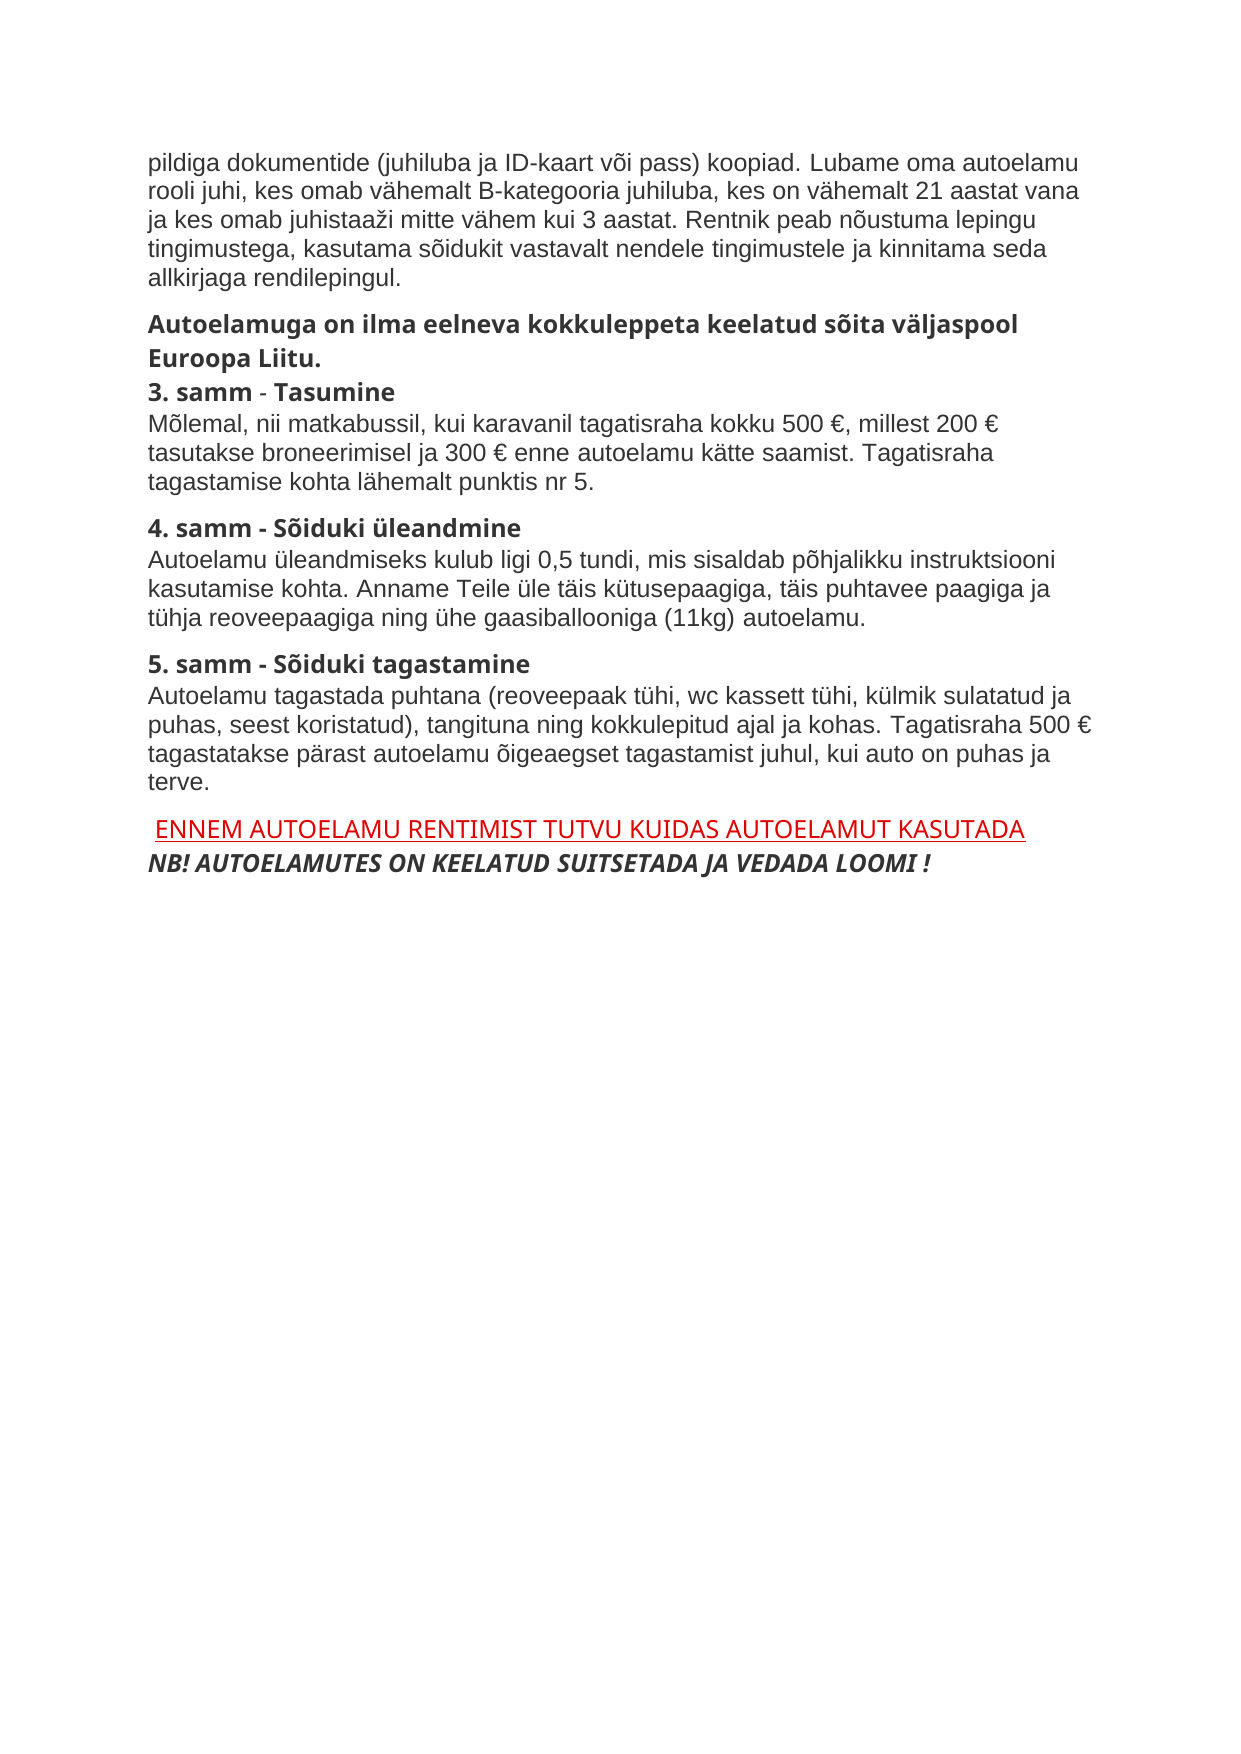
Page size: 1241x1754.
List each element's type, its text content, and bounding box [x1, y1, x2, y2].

text 3. samm - Tasumine [148, 375, 1093, 409]
text 5. samm - Sõiduki tagastamine [148, 647, 1093, 681]
text Autoelamuga on ilma eelneva kokkuleppeta keelatud sõita väljaspool Euroopa Liitu. [148, 307, 1093, 375]
text 4. samm - Sõiduki üleandmine [148, 511, 1093, 545]
text Mõlemal, nii matkabussil, kui karavanil tagatisraha kokku 500 €, millest 200 € tasutakse broneerimisel ja 300 € enne autoelamu kätte saamist. Tagatisraha tagastamise kohta lähemalt punktis nr 5. [148, 409, 1093, 495]
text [148, 148, 1093, 291]
text Autoelamu tagastada puhtana (reoveepaak tühi, wc kassett tühi, külmik sulatatud ja puhas, seest koristatud), tangituna ning kokkulepitud ajal ja kohas. Tagatisraha 500 € tagastatakse pärast autoelamu õigeaegset tagastamist juhul, kui auto on puhas ja terve. [148, 681, 1093, 796]
text ENNEM AUTOELAMU RENTIMIST TUTVU KUIDAS AUTOELAMUT KASUTADA [148, 812, 1093, 846]
text NB! AUTOELAMUTES ON KEELATUD SUITSETADA JA VEDADA LOOMI ! [148, 846, 1093, 880]
text Autoelamu üleandmiseks kulub ligi 0,5 tundi, mis sisaldab põhjalikku instruktsiooni kasutamise kohta. Anname Teile üle täis kütusepaagiga, täis puhtavee paagiga ja tühja reoveepaagiga ning ühe gaasiballooniga (11kg) autoelamu. [148, 545, 1093, 631]
